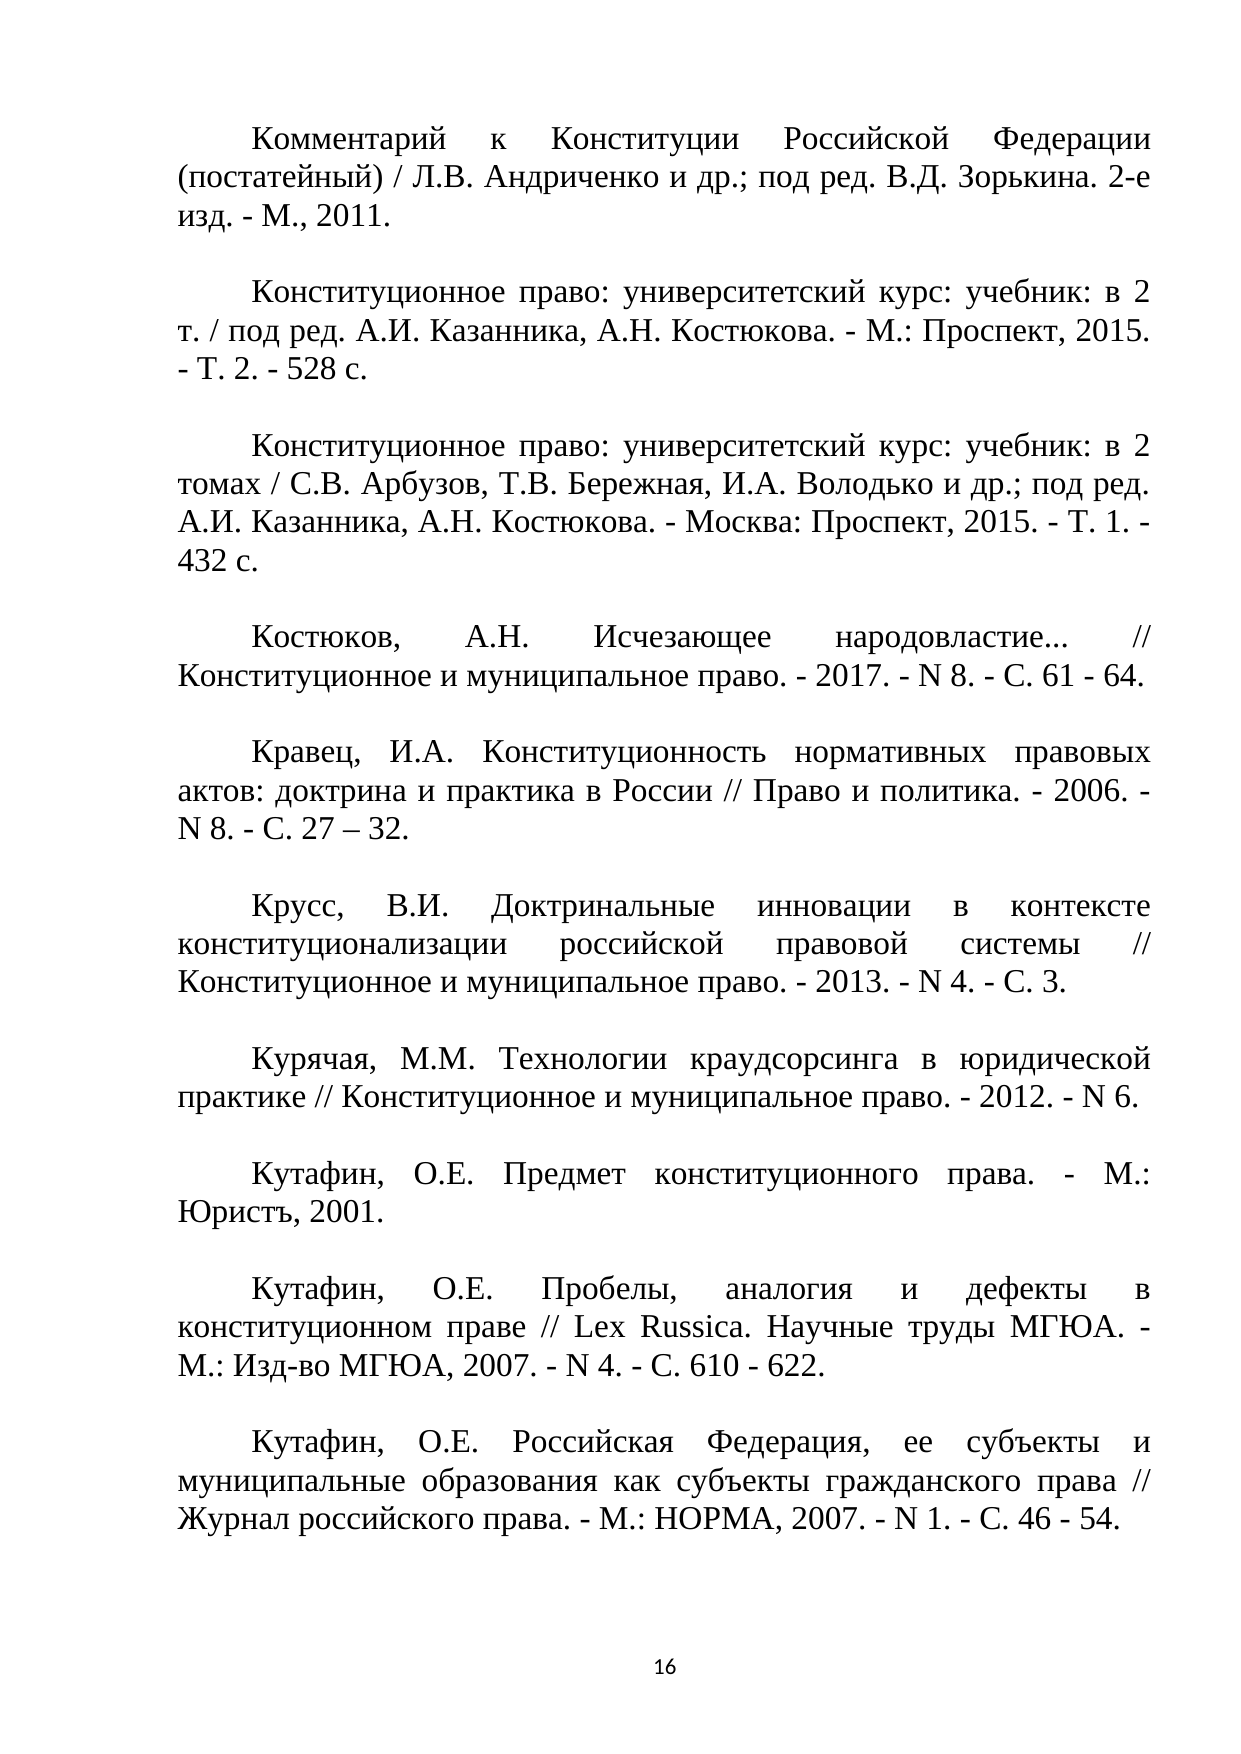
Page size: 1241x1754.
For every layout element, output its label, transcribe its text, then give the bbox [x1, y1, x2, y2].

text Кутафин, О.Е. Предмет конституционного права. - М.: Юристъ, 2001. [177, 1153, 1152, 1230]
text Конституционное право: университетский курс: учебник: в 2 томах / С.В. Арбузов, Т.В. Бережная, И.А. Володько и др.; под ред. А.И. Казанника, А.Н. Костюкова. - Москва: Проспект, 2015. - Т. 1. - 432 с. [177, 425, 1152, 578]
text Конституционное право: университетский курс: учебник: в 2 т. / под ред. А.И. Казанника, А.Н. Костюкова. - М.: Проспект, 2015. - Т. 2. - 528 с. [177, 271, 1152, 386]
text Курячая, М.М. Технологии краудсорсинга в юридической практике // Конституционное и муниципальное право. - 2012. - N 6. [177, 1038, 1152, 1115]
text Комментарий к Конституции Российской Федерации (постатейный) / Л.В. Андриченко и др.; под ред. В.Д. Зорькина. 2-е изд. - М., 2011. [177, 118, 1152, 233]
text Крусс, В.И. Доктринальные инновации в контексте конституционализации российской правовой системы // Конституционное и муниципальное право. - 2013. - N 4. - С. 3. [177, 885, 1152, 1000]
text Костюков, А.Н. Исчезающее народовластие... // Конституционное и муниципальное право. - 2017. - N 8. - С. 61 - 64. [177, 616, 1152, 693]
text Кравец, И.А. Конституционность нормативных правовых актов: доктрина и практика в России // Право и политика. - 2006. - N 8. - С. 27 – 32. [177, 731, 1152, 846]
text Кутафин, О.Е. Пробелы, аналогия и дефекты в конституционном праве // Lex Russica. Научные труды МГЮА. - М.: Изд-во МГЮА, 2007. - N 4. - С. 610 - 622. [177, 1268, 1152, 1383]
text Кутафин, О.Е. Российская Федерация, ее субъекты и муниципальные образования как субъекты гражданского права // Журнал российского права. - М.: НОРМА, 2007. - N 1. - С. 46 - 54. [177, 1421, 1152, 1536]
